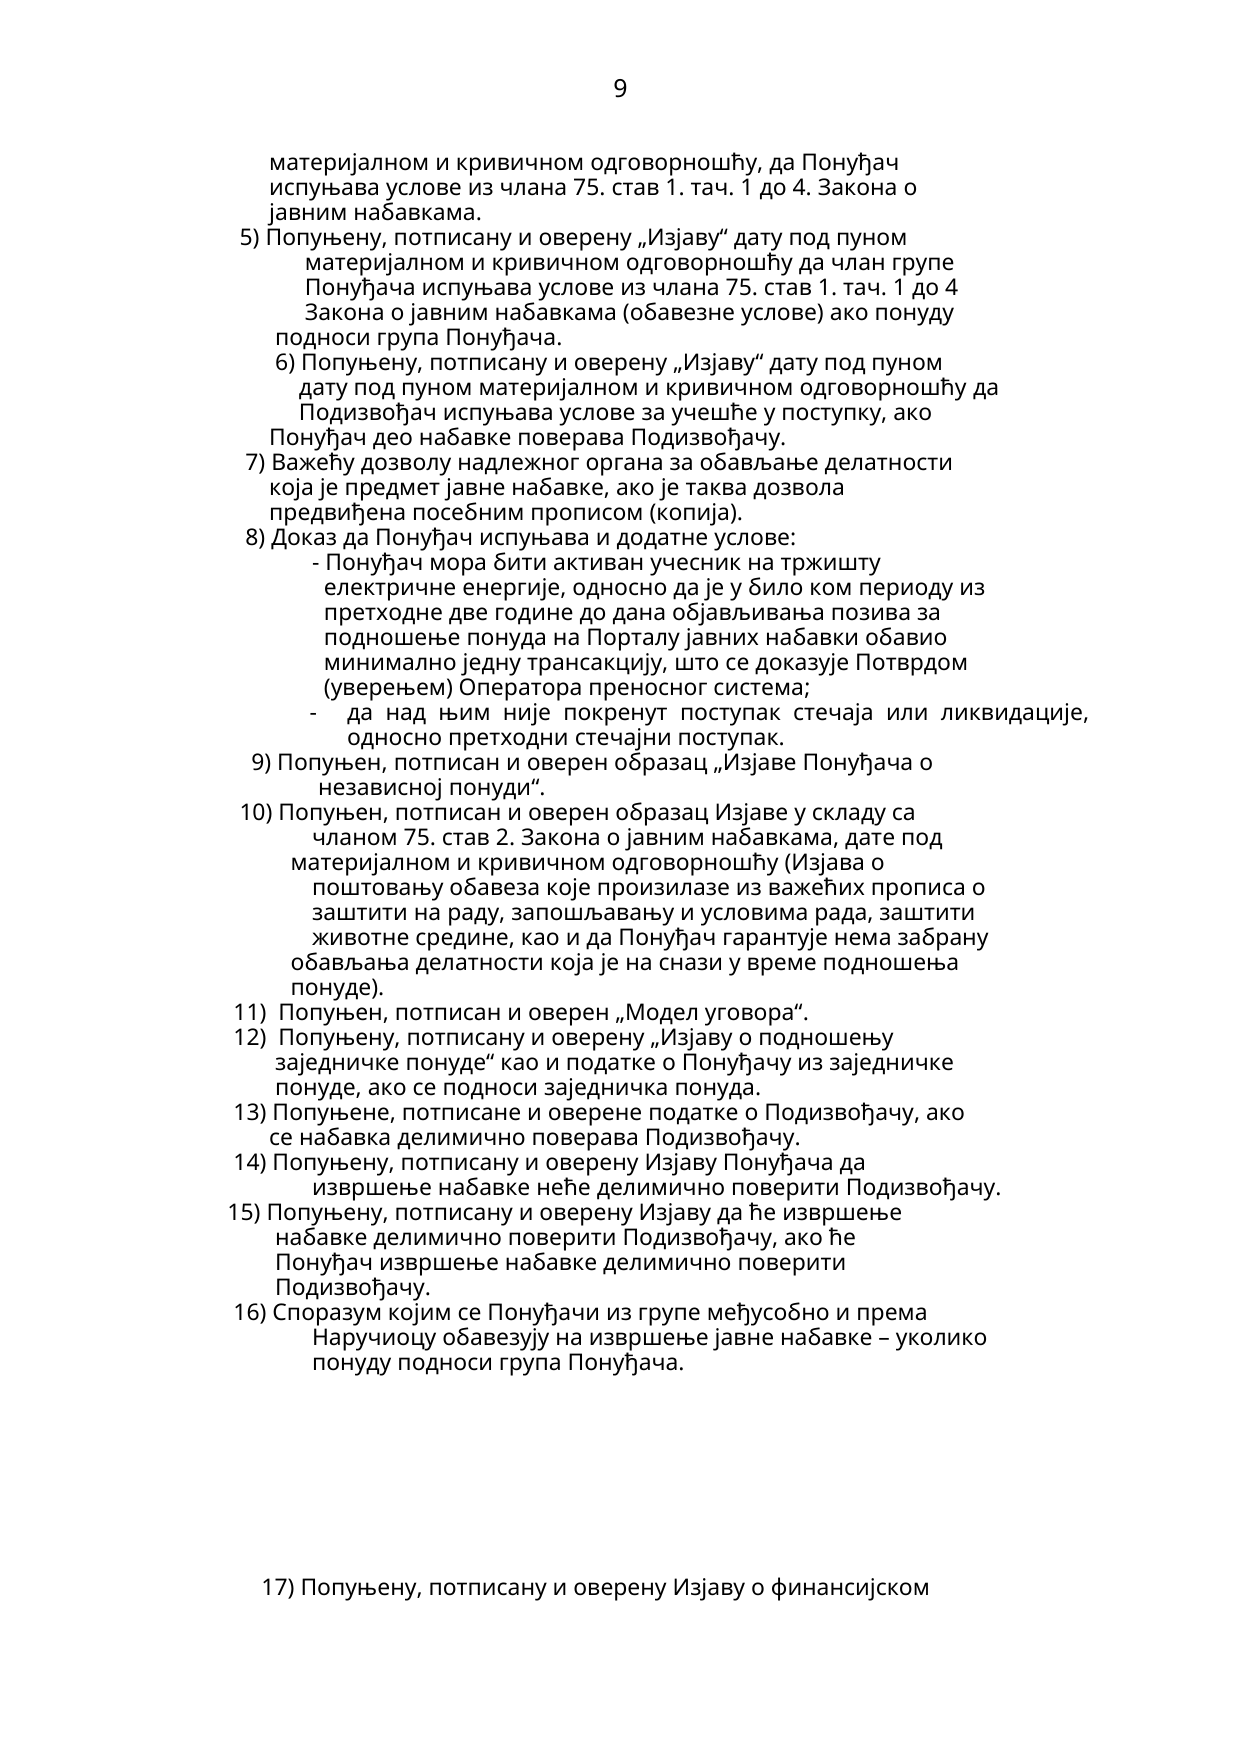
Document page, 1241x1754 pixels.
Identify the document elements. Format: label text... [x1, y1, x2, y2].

text минимално једну трансакцију, што се доказује Потврдом [300, 650, 1090, 675]
text животне средине, као и да Понуђач гарантује нема забрану [225, 925, 1090, 950]
text се набавка делимично поверава Подизвођачу. [150, 1125, 1090, 1150]
list да над њим није покренут поступак стечаја или ликвидације, односно претходни стечајни поступак. [309, 700, 1090, 750]
text набавке делимично поверити Подизвођачу, ако ће [150, 1225, 1090, 1250]
text 17) Попуњену, потписану и оверену Изјаву о финансијском [237, 1575, 1090, 1600]
text заштити на раду, запошљавању и условима рада, заштити [225, 900, 1090, 925]
text 7) Важећу дозволу надлежног органа за обављање делатности [150, 450, 1090, 475]
text Подизвођач испуњава услове за учешће у поступку, ако [275, 400, 1090, 425]
text 9) Попуњен, потписан и оверен образац „Изјаве Понуђача о [150, 750, 1090, 775]
text Наручиоцу обавезују на извршење јавне набавке – уколико [237, 1325, 1090, 1350]
text 13) Попуњене, потписане и оверене податке о Подизвођачу, ако [150, 1100, 1090, 1125]
text 8) Доказ да Понуђач испуњава и додатне услове: [150, 525, 1090, 550]
text извршење набавке неће делимично поверити Подизвођачу. [150, 1175, 1090, 1200]
text - Понуђач мора бити активан учесник на тржишту [300, 550, 1090, 575]
text материјалном и кривичном одговорношћу, да Понуђач [150, 150, 1090, 175]
text претходне две године до дана објављивања позива за [300, 600, 1090, 625]
text Закона о јавним набавкама (обавезне услове) ако понуду [275, 300, 1090, 325]
text 16) Споразум којим се Понуђачи из групе међусобно и према [150, 1300, 1090, 1325]
text 11) Попуњен, потписан и оверен „Модел уговора“. [150, 1000, 1090, 1025]
text материјалном и кривичном одговорношћу (Изјава о [225, 850, 1090, 875]
text обављања делатности која је на снази у време подношења [225, 950, 1090, 975]
text Понуђач део набавке поверава Подизвођачу. [150, 425, 1090, 450]
text чланом 75. став 2. Закона о јавним набавкама, дате под [225, 825, 1090, 850]
text 12) Попуњену, потписану и оверену „Изјаву о подношењу [150, 1025, 1090, 1050]
text независној понуди“. [150, 775, 1090, 800]
text 5) Попуњену, потписану и оверену „Изјаву“ дату под пуном [150, 225, 1090, 250]
text 6) Попуњену, потписану и оверену „Изјаву“ дату под пуном [275, 350, 1090, 375]
text Понуђача испуњава услове из члана 75. став 1. тач. 1 до 4 [275, 275, 1090, 300]
text понуде, ако се подноси заједничка понуда. [150, 1075, 1090, 1100]
text електричне енергије, односно да је у било ком периоду из [300, 575, 1090, 600]
text заједничке понуде“ као и податке о Понуђачу из заједничке [150, 1050, 1090, 1075]
text јавним набавкама. [150, 200, 1090, 225]
text предвиђена посебним прописом (копија). [150, 500, 1090, 525]
text подношење понуда на Порталу јавних набавки обавио [300, 625, 1090, 650]
text понуде). [225, 975, 1090, 1000]
text понуду подноси група Понуђача. [237, 1350, 1090, 1375]
text материјалном и кривичном одговорношћу да члан групе [275, 250, 1090, 275]
text дату под пуном материјалном и кривичном одговорношћу да [275, 375, 1090, 400]
text поштовању обавеза које произилазе из важећих прописа о [225, 875, 1090, 900]
text Понуђач извршење набавке делимично поверити [150, 1250, 1090, 1275]
text 10) Попуњен, потписан и оверен образац Изјаве у складу са [150, 800, 1090, 825]
text (уверењем) Оператора преносног система; [300, 675, 1090, 700]
text испуњава услове из члана 75. став 1. тач. 1 до 4. Закона о [150, 175, 1090, 200]
text подноси група Понуђача. [150, 325, 1090, 350]
text Подизвођачу. [150, 1275, 1090, 1300]
text 14) Попуњену, потписану и оверену Изјаву Понуђача да [150, 1150, 1090, 1175]
text која је предмет јавне набавке, ако је таква дозвола [150, 475, 1090, 500]
text 15) Попуњену, потписану и оверену Изјаву да ће извршење [150, 1200, 1090, 1225]
